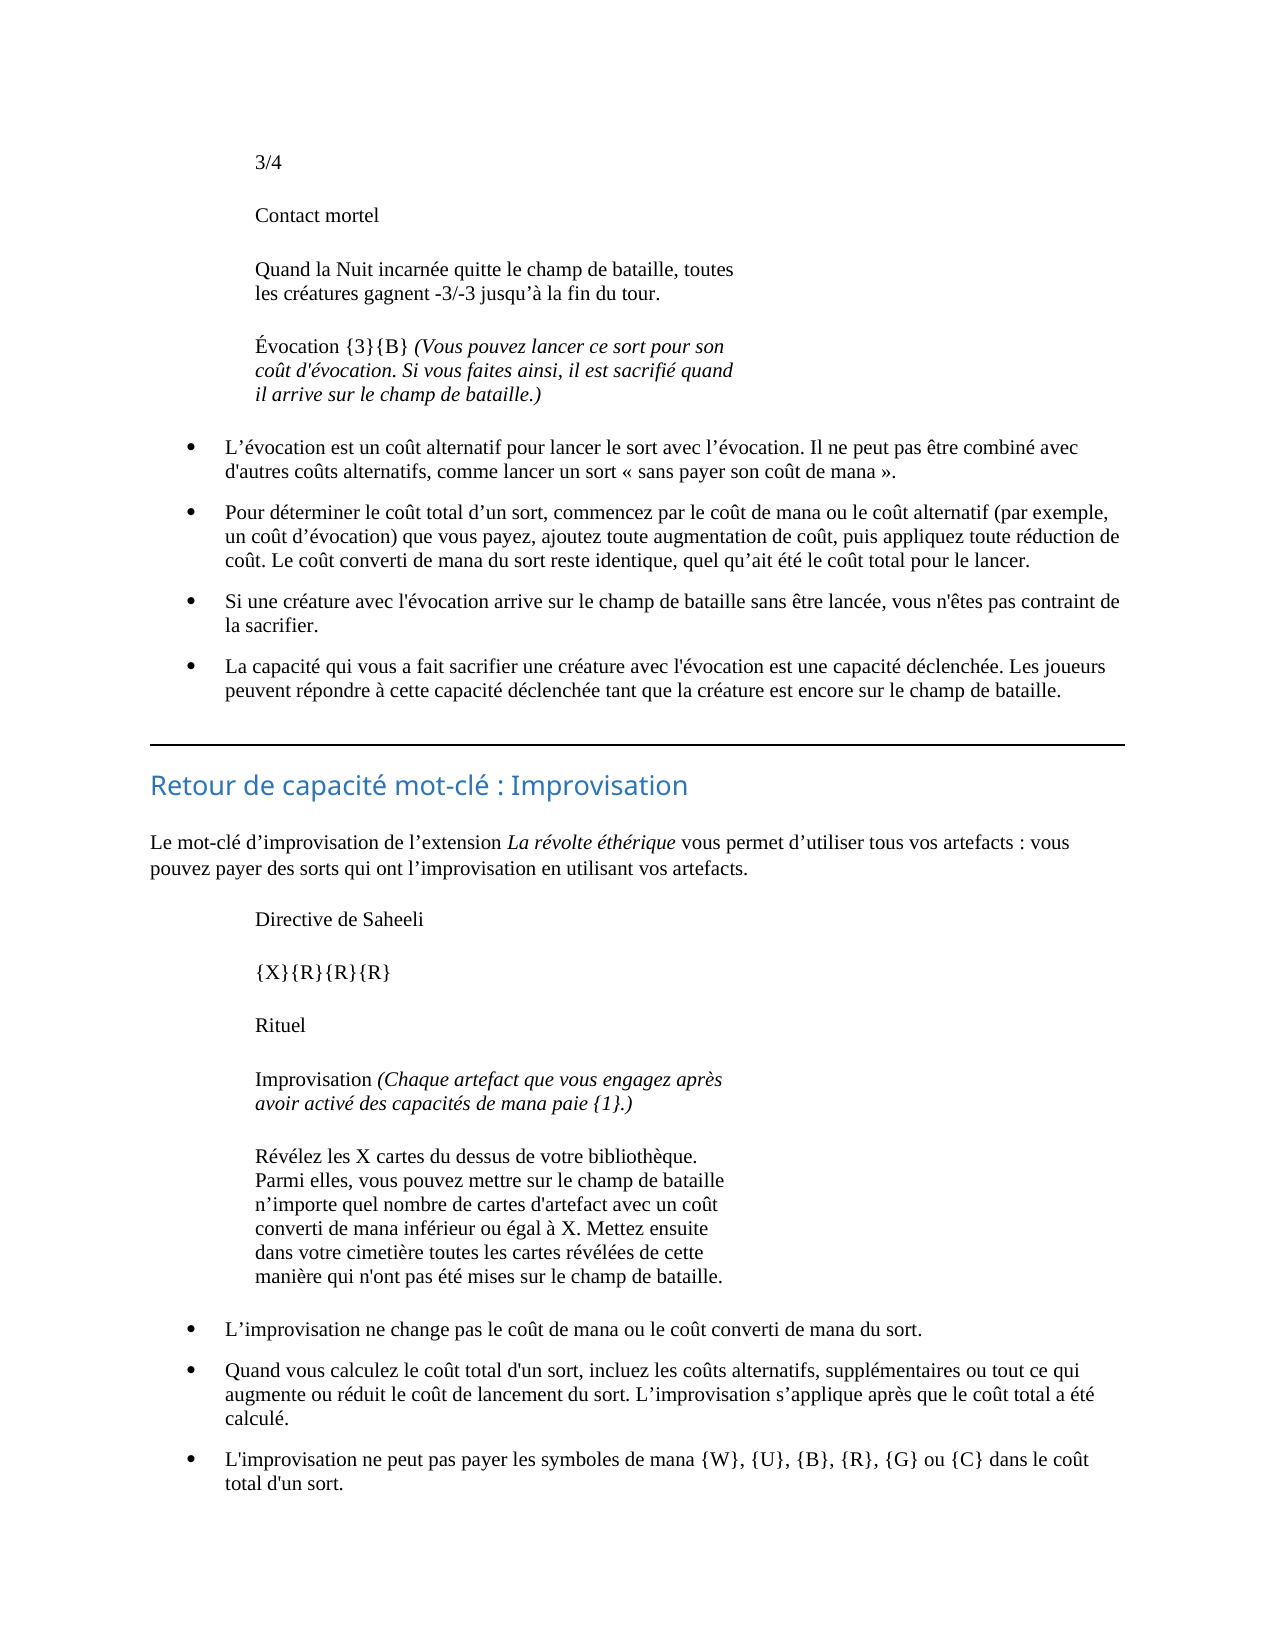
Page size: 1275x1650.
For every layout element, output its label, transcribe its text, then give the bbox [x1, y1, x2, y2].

text 3/4 [255, 150, 735, 174]
text Évocation {3}{B} (Vous pouvez lancer ce sort pour son coût d'évocation. Si vous faites ainsi, il est sacrifié quand il arrive sur le champ de bataille.) [255, 334, 735, 406]
text Quand la Nuit incarnée quitte le champ de bataille, toutes les créatures gagnent -3/-3 jusqu’à la fin du tour. [255, 256, 735, 304]
text L’improvisation ne change pas le coût de mana ou le coût converti de mana du sort. [187, 1317, 1125, 1341]
text Révélez les X cartes du dessus de votre bibliothèque. Parmi elles, vous pouvez mettre sur le champ de bataille n’importe quel nombre de cartes d'artefact avec un coût converti de mana inférieur ou égal à X. Mettez ensuite dans votre cimetière toutes les cartes révélées de cette manière qui n'ont pas été mises sur le champ de bataille. [255, 1144, 735, 1288]
text Le mot-clé d’improvisation de l’extension La révolte éthérique vous permet d’utiliser tous vos artefacts : vous pouvez payer des sorts qui ont l’improvisation en utilisant vos artefacts. [150, 830, 1125, 880]
text Contact mortel [255, 203, 735, 227]
text Rituel [255, 1013, 735, 1037]
text L’évocation est un coût alternatif pour lancer le sort avec l’évocation. Il ne peut pas être combiné avec d'autres coûts alternatifs, comme lancer un sort « sans payer son coût de mana ». [187, 435, 1125, 483]
text Quand vous calculez le coût total d'un sort, incluez les coûts alternatifs, supplémentaires ou tout ce qui augmente ou réduit le coût de lancement du sort. L’improvisation s’applique après que le coût total a été calculé. [187, 1358, 1125, 1430]
subtitle Retour de capacité mot-clé : Improvisation [150, 767, 1125, 804]
text Pour déterminer le coût total d’un sort, commencez par le coût de mana ou le coût alternatif (par exemple, un coût d’évocation) que vous payez, ajoutez toute augmentation de coût, puis appliquez toute réduction de coût. Le coût converti de mana du sort reste identique, quel qu’ait été le coût total pour le lancer. [187, 500, 1125, 572]
text Improvisation (Chaque artefact que vous engagez après avoir activé des capacités de mana paie {1}.) [255, 1067, 735, 1115]
text La capacité qui vous a fait sacrifier une créature avec l'évocation est une capacité déclenchée. Les joueurs peuvent répondre à cette capacité déclenchée tant que la créature est encore sur le champ de bataille. [187, 653, 1125, 702]
text Directive de Saheeli [255, 907, 735, 931]
text L'improvisation ne peut pas payer les symboles de mana {W}, {U}, {B}, {R}, {G} ou {C} dans le coût total d'un sort. [187, 1447, 1125, 1495]
text Si une créature avec l'évocation arrive sur le champ de bataille sans être lancée, vous n'êtes pas contraint de la sacrifier. [187, 589, 1125, 637]
text {X}{R}{R}{R} [255, 960, 735, 984]
